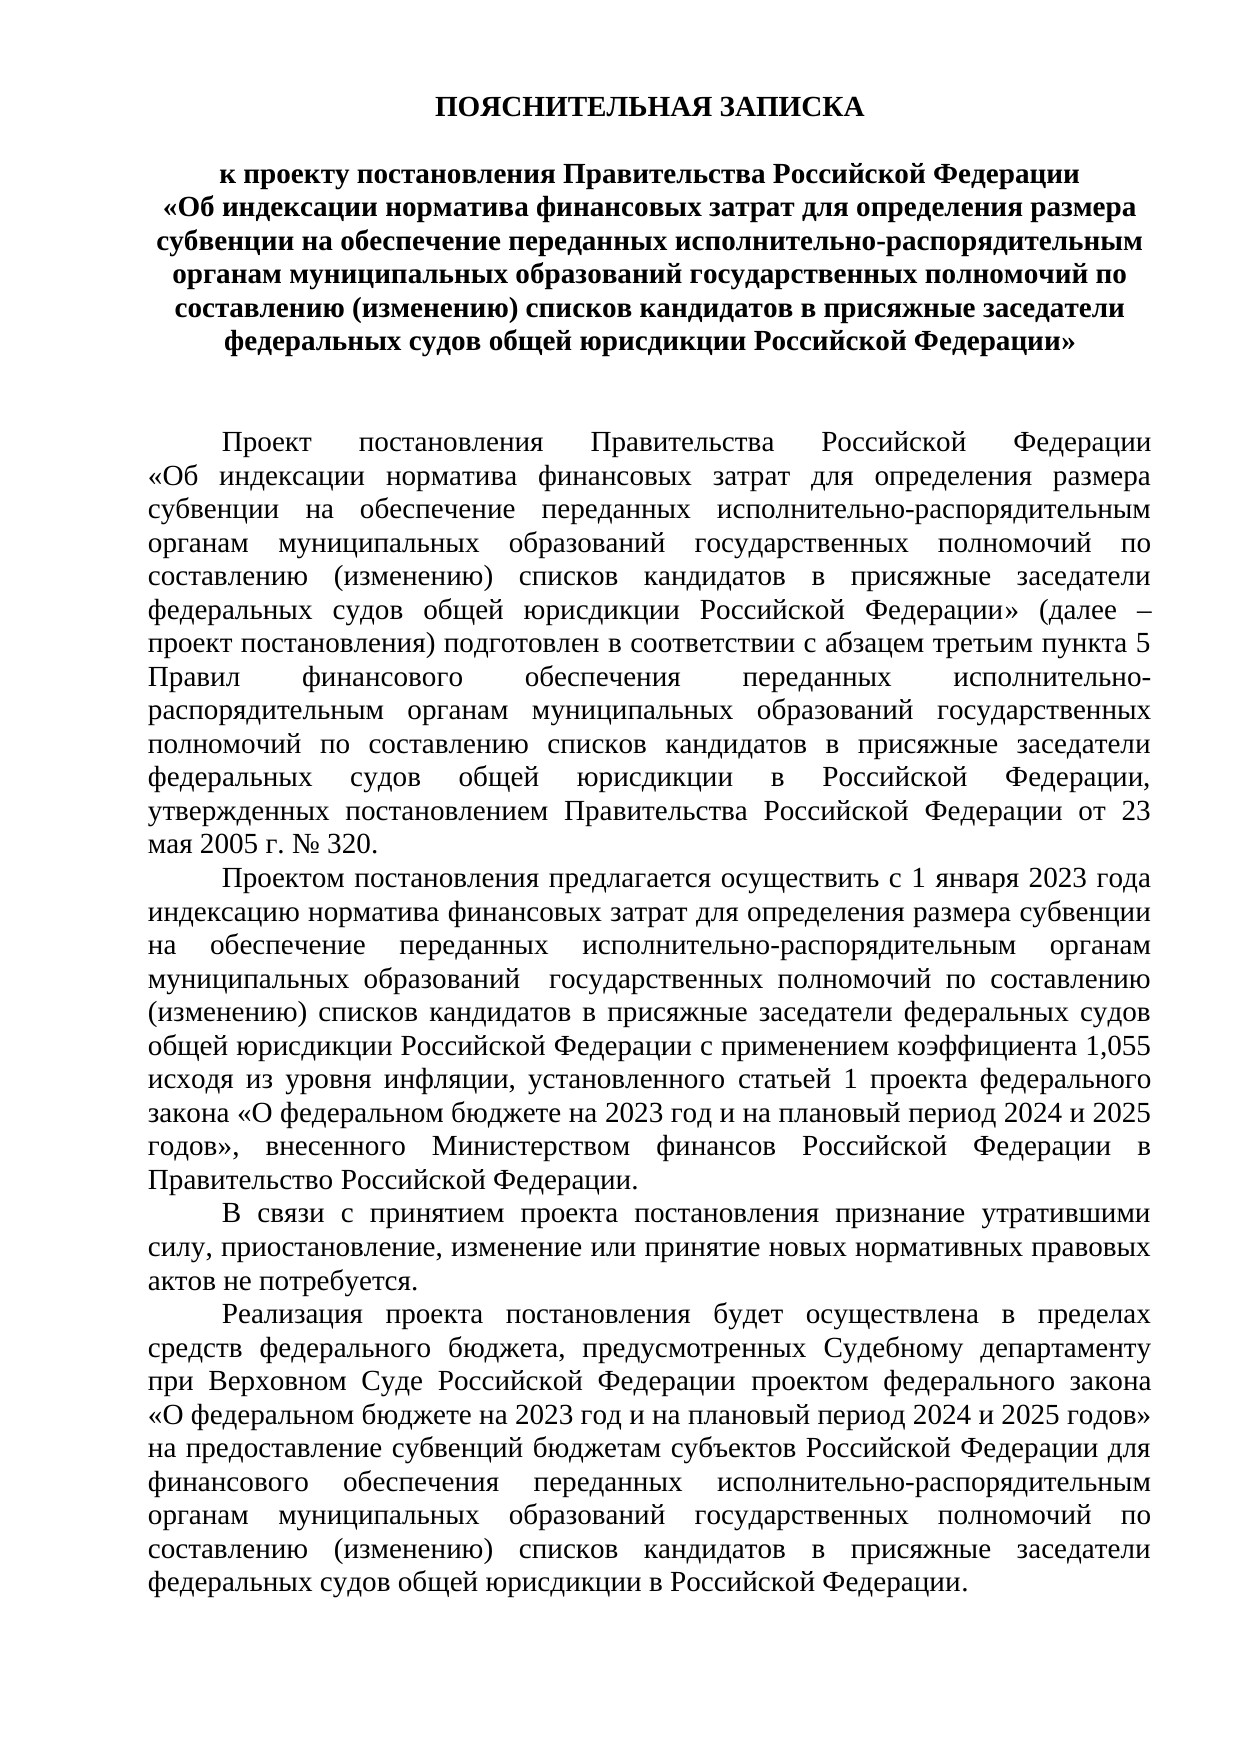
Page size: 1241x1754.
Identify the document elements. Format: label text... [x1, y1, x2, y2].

text к проекту постановления Правительства Российской Федерации [148, 156, 1152, 189]
text ПОЯСНИТЕЛЬНАЯ ЗАПИСКА [148, 89, 1152, 122]
text В связи с принятием проекта постановления признание утратившими силу, приостановление, изменение или принятие новых нормативных правовых актов не потребуется. [148, 1196, 1152, 1296]
text Проект постановления Правительства Российской Федерации «Об индексации норматива финансовых затрат для определения размера субвенции на обеспечение переданных исполнительно-распорядительным органам муниципальных образований государственных полномочий по составлению (изменению) списков кандидатов в присяжные заседатели федеральных судов общей юрисдикции Российской Федерации» (далее – проект постановления) подготовлен в соответствии с абзацем третьим пункта 5 Правил финансового обеспечения переданных исполнительно-распорядительным органам муниципальных образований государственных полномочий по составлению списков кандидатов в присяжные заседатели федеральных судов общей юрисдикции в Российской Федерации, утвержденных постановлением Правительства Российской Федерации от 23 мая 2005 г. № 320. [148, 424, 1152, 860]
text Реализация проекта постановления будет осуществлена в пределах средств федерального бюджета, предусмотренных Судебному департаменту при Верховном Суде Российской Федерации проектом федерального закона «О федеральном бюджете на 2023 год и на плановый период 2024 и 2025 годов» на предоставление субвенций бюджетам субъектов Российской Федерации для финансового обеспечения переданных исполнительно-распорядительным органам муниципальных образований государственных полномочий по составлению (изменению) списков кандидатов в присяжные заседатели федеральных судов общей юрисдикции в Российской Федерации. [148, 1296, 1152, 1598]
text Проектом постановления предлагается осуществить с 1 января 2023 года индексацию норматива финансовых затрат для определения размера субвенции на обеспечение переданных исполнительно-распорядительным органам муниципальных образований государственных полномочий по составлению (изменению) списков кандидатов в присяжные заседатели федеральных судов общей юрисдикции Российской Федерации с применением коэффициента 1,055 исходя из уровня инфляции, установленного статьей 1 проекта федерального закона «О федеральном бюджете на 2023 год и на плановый период 2024 и 2025 годов», внесенного Министерством финансов Российской Федерации в Правительство Российской Федерации. [148, 860, 1152, 1196]
text «Об индексации норматива финансовых затрат для определения размера субвенции на обеспечение переданных исполнительно-распорядительным органам муниципальных образований государственных полномочий по составлению (изменению) списков кандидатов в присяжные заседатели федеральных судов общей юрисдикции Российской Федерации» [148, 189, 1152, 357]
